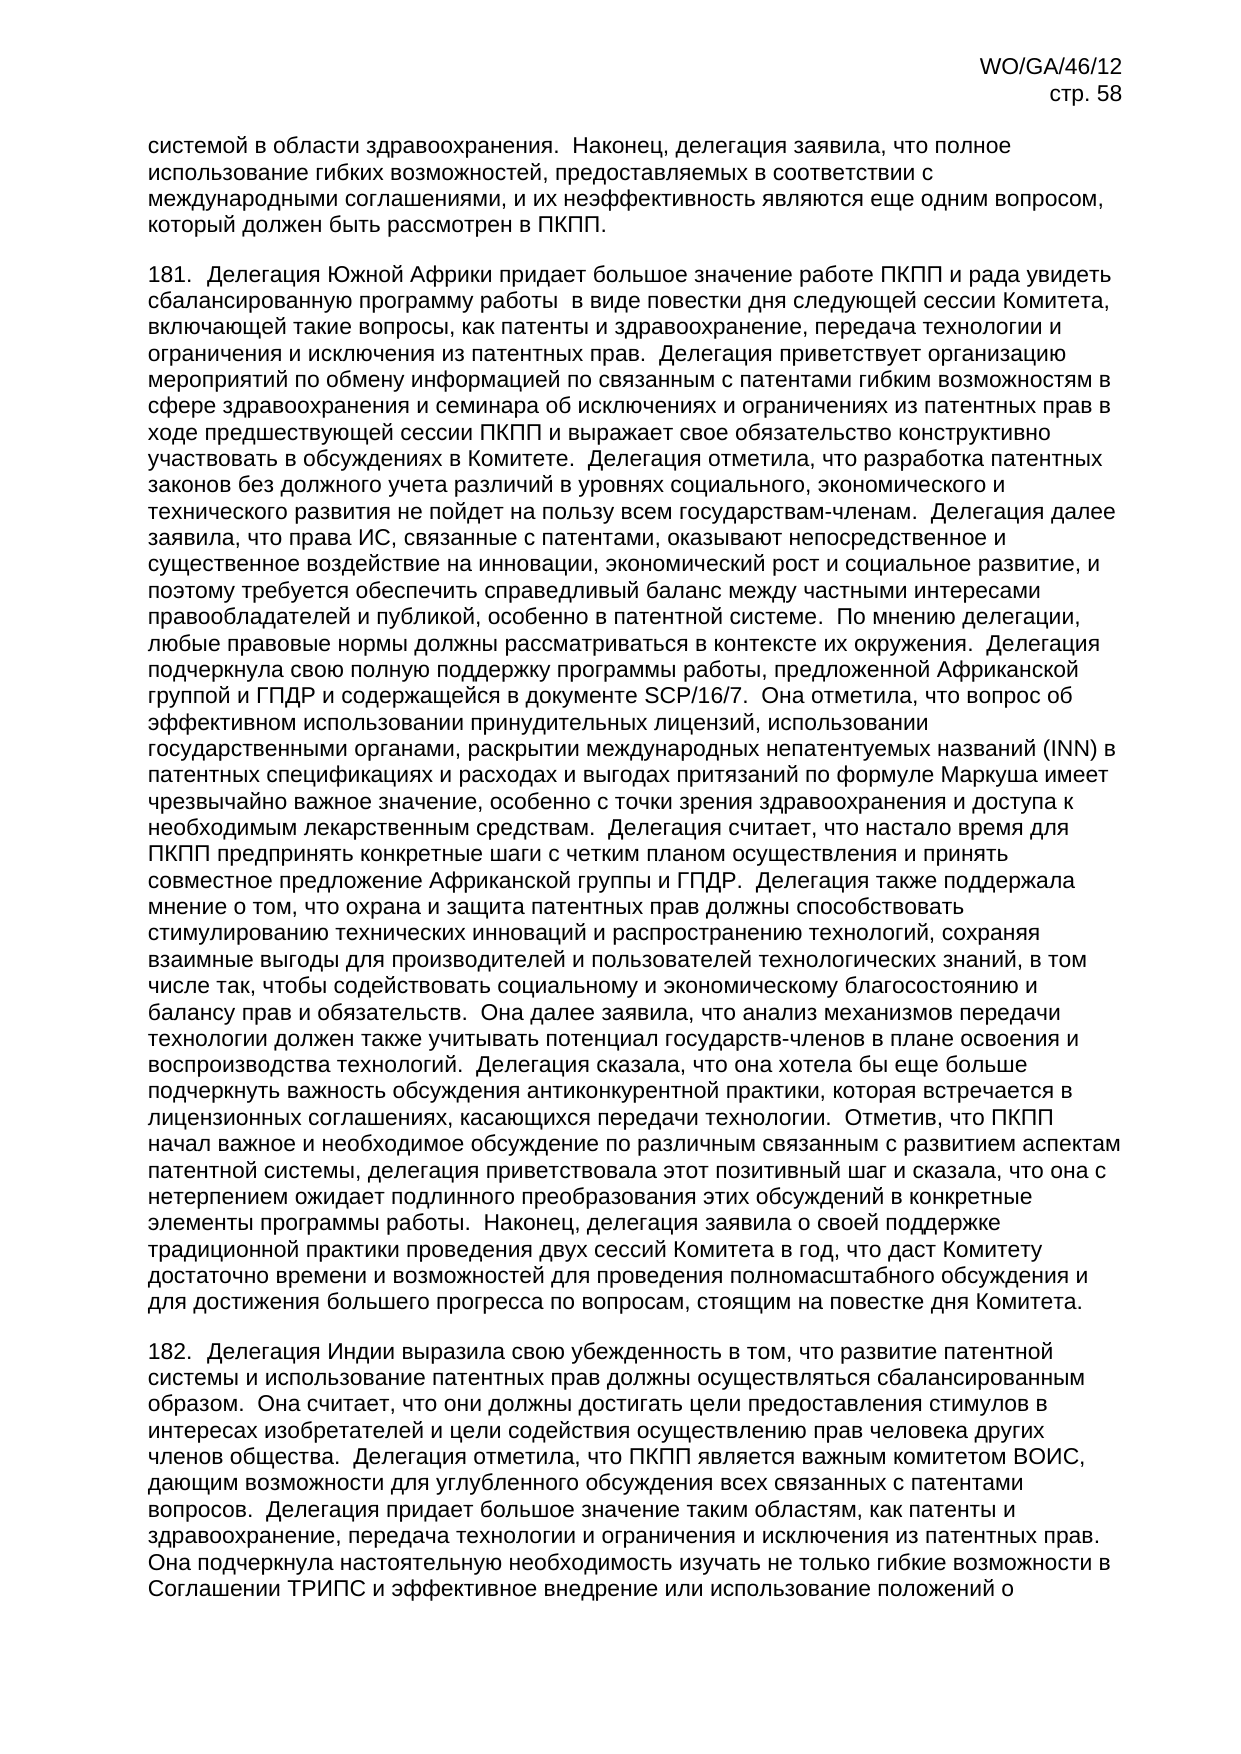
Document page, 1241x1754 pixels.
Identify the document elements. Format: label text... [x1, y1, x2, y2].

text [148, 1338, 1122, 1601]
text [148, 132, 1122, 238]
text Делегация Южной Африки придает большое значение работе ПКПП и рада увидеть сбалансированную программу работы в виде повестки дня следующей сессии Комитета, включающей такие вопросы, как патенты и здравоохранение, передача технологии и ограничения и исключения из патентных прав. Делегация приветствует организацию мероприятий по обмену информацией по связанным с патентами гибким возможностям в сфере здравоохранения и семинара об исключениях и ограничениях из патентных прав в ходе предшествующей сессии ПКПП и выражает свое обязательство конструктивно участвовать в обсуждениях в Комитете. Делегация отметила, что разработка патентных законов без должного учета различий в уровнях социального, экономического и технического развития не пойдет на пользу всем государствам-членам. Делегация далее заявила, что права ИС, связанные с патентами, оказывают непосредственное и существенное воздействие на инновации, экономический рост и социальное развитие, и поэтому требуется обеспечить справедливый баланс между частными интересами правообладателей и публикой, особенно в патентной системе. По мнению делегации, любые правовые нормы должны рассматриваться в контексте их окружения. Делегация подчеркнула свою полную поддержку программы работы, предложенной Африканской группой и ГПДР и содержащейся в документе SCP/16/7. Она отметила, что вопрос об эффективном использовании принудительных лицензий, использовании государственными органами, раскрытии международных непатентуемых названий (INN) в патентных спецификациях и расходах и выгодах притязаний по формуле Маркуша имеет чрезвычайно важное значение, особенно с точки зрения здравоохранения и доступа к необходимым лекарственным средствам. Делегация считает, что настало время для ПКПП предпринять конкретные шаги с четким планом осуществления и принять совместное предложение Африканской группы и ГПДР. Делегация также поддержала мнение о том, что охрана и защита патентных прав должны способствовать стимулированию технических инноваций и распространению технологий, сохраняя взаимные выгоды для производителей и пользователей технологических знаний, в том числе так, чтобы содействовать социальному и экономическому благосостоянию и балансу прав и обязательств. Она далее заявила, что анализ механизмов передачи технологии должен также учитывать потенциал государств-членов в плане освоения и воспроизводства технологий. Делегация сказала, что она хотела бы еще больше подчеркнуть важность обсуждения антиконкурентной практики, которая встречается в лицензионных соглашениях, касающихся передачи технологии. Отметив, что ПКПП начал важное и необходимое обсуждение по различным связанным с развитием аспектам патентной системы, делегация приветствовала этот позитивный шаг и сказала, что она с нетерпением ожидает подлинного преобразования этих обсуждений в конкретные элементы программы работы. Наконец, делегация заявила о своей поддержке традиционной практики проведения двух сессий Комитета в год, что даст Комитету достаточно времени и возможностей для проведения полномасштабного обсуждения и для достижения большего прогресса по вопросам, стоящим на повестке дня Комитета. [148, 261, 1122, 1315]
